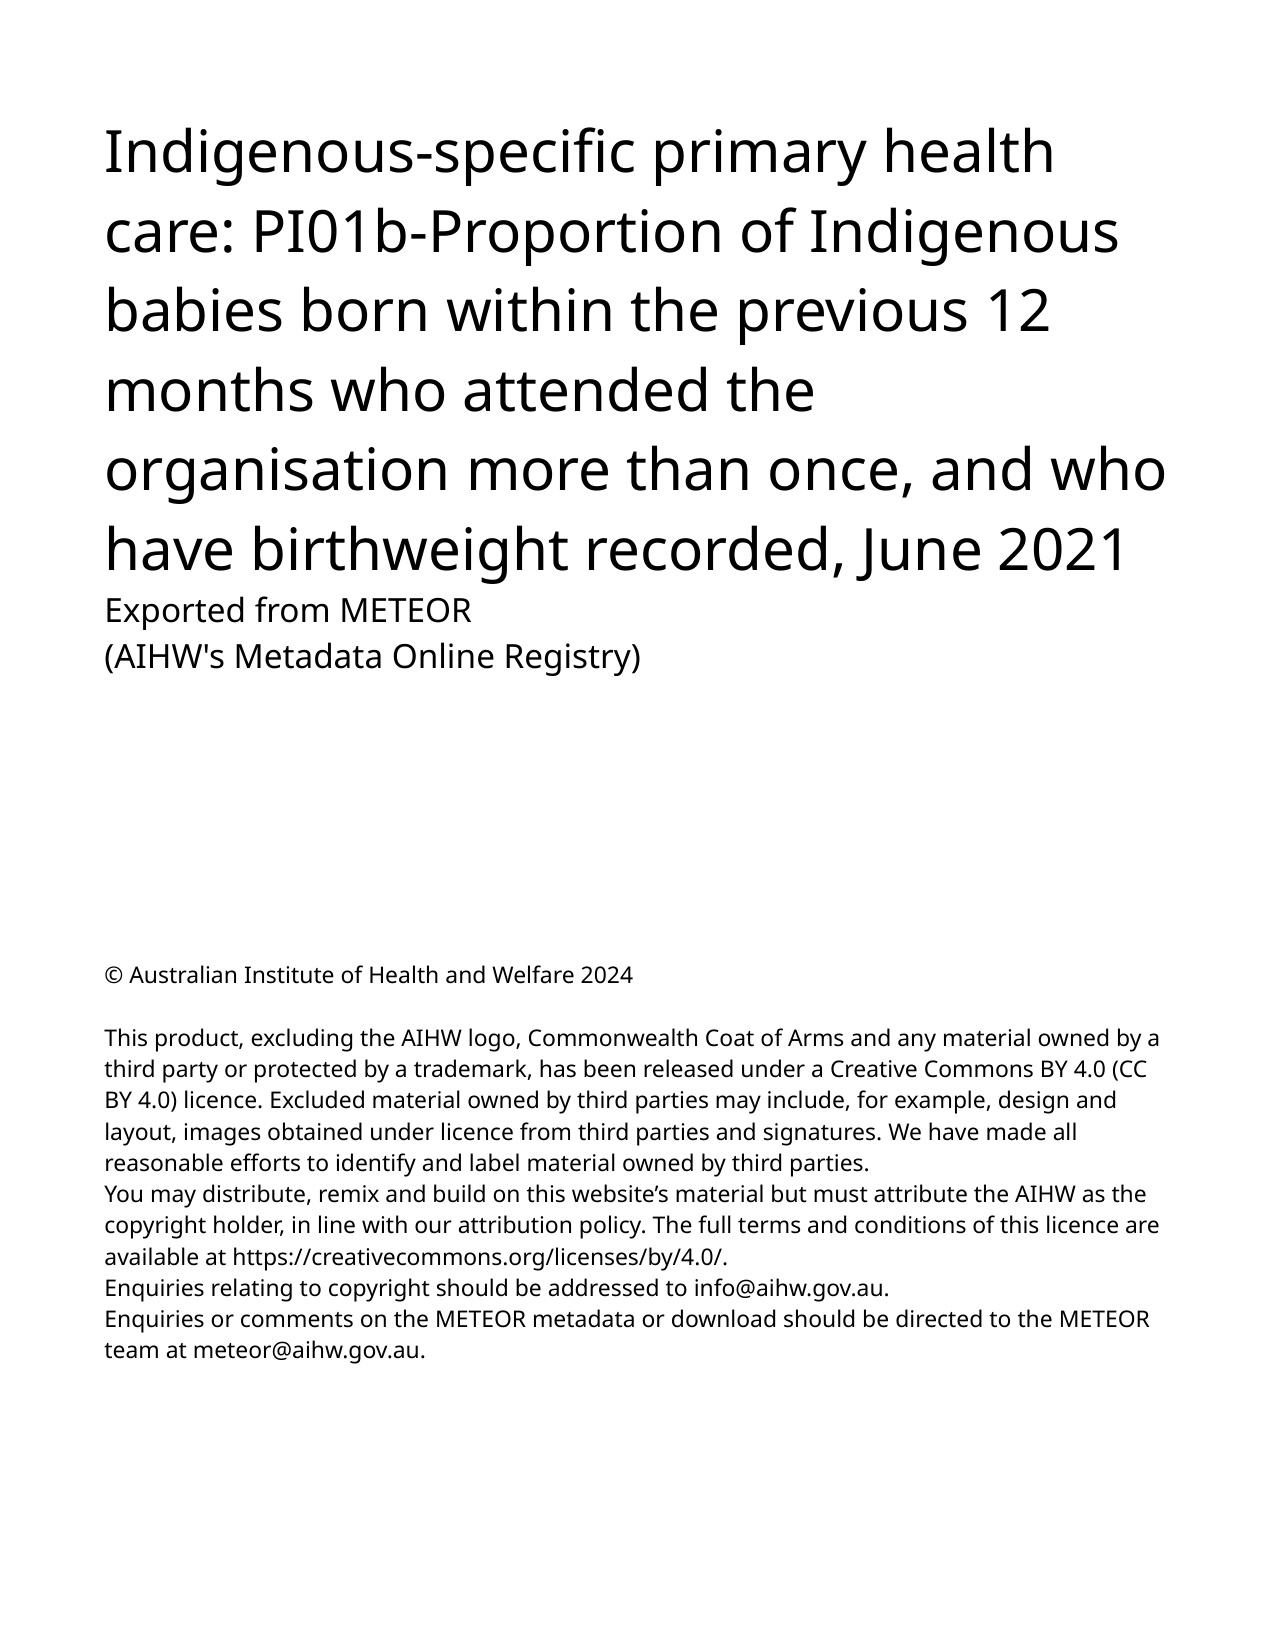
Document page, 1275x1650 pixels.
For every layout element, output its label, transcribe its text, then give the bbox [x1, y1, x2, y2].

title Indigenous-specific primary health care: PI01b-Proportion of Indigenous babies born within the previous 12 months who attended the organisation more than once, and who have birthweight recorded, June 2021 [104, 110, 1171, 587]
text Enquiries relating to copyright should be addressed to info@aihw.gov.au. [104, 1272, 1171, 1303]
subtitle Exported from METEOR [104, 587, 1171, 633]
text This product, excluding the AIHW logo, Commonwealth Coat of Arms and any material owned by a third party or protected by a trademark, has been released under a Creative Commons BY 4.0 (CC BY 4.0) licence. Excluded material owned by third parties may include, for example, design and layout, images obtained under licence from third parties and signatures. We have made all reasonable efforts to identify and label material owned by third parties. [104, 1022, 1171, 1178]
text You may distribute, remix and build on this website’s material but must attribute the AIHW as the copyright holder, in line with our attribution policy. The full terms and conditions of this licence are available at https://creativecommons.org/licenses/by/4.0/. [104, 1178, 1171, 1272]
subtitle (AIHW's Metadata Online Registry) [104, 633, 1171, 678]
text © Australian Institute of Health and Welfare 2024 [104, 959, 1171, 991]
text Enquiries or comments on the METEOR metadata or download should be directed to the METEOR team at meteor@aihw.gov.au. [104, 1303, 1171, 1366]
